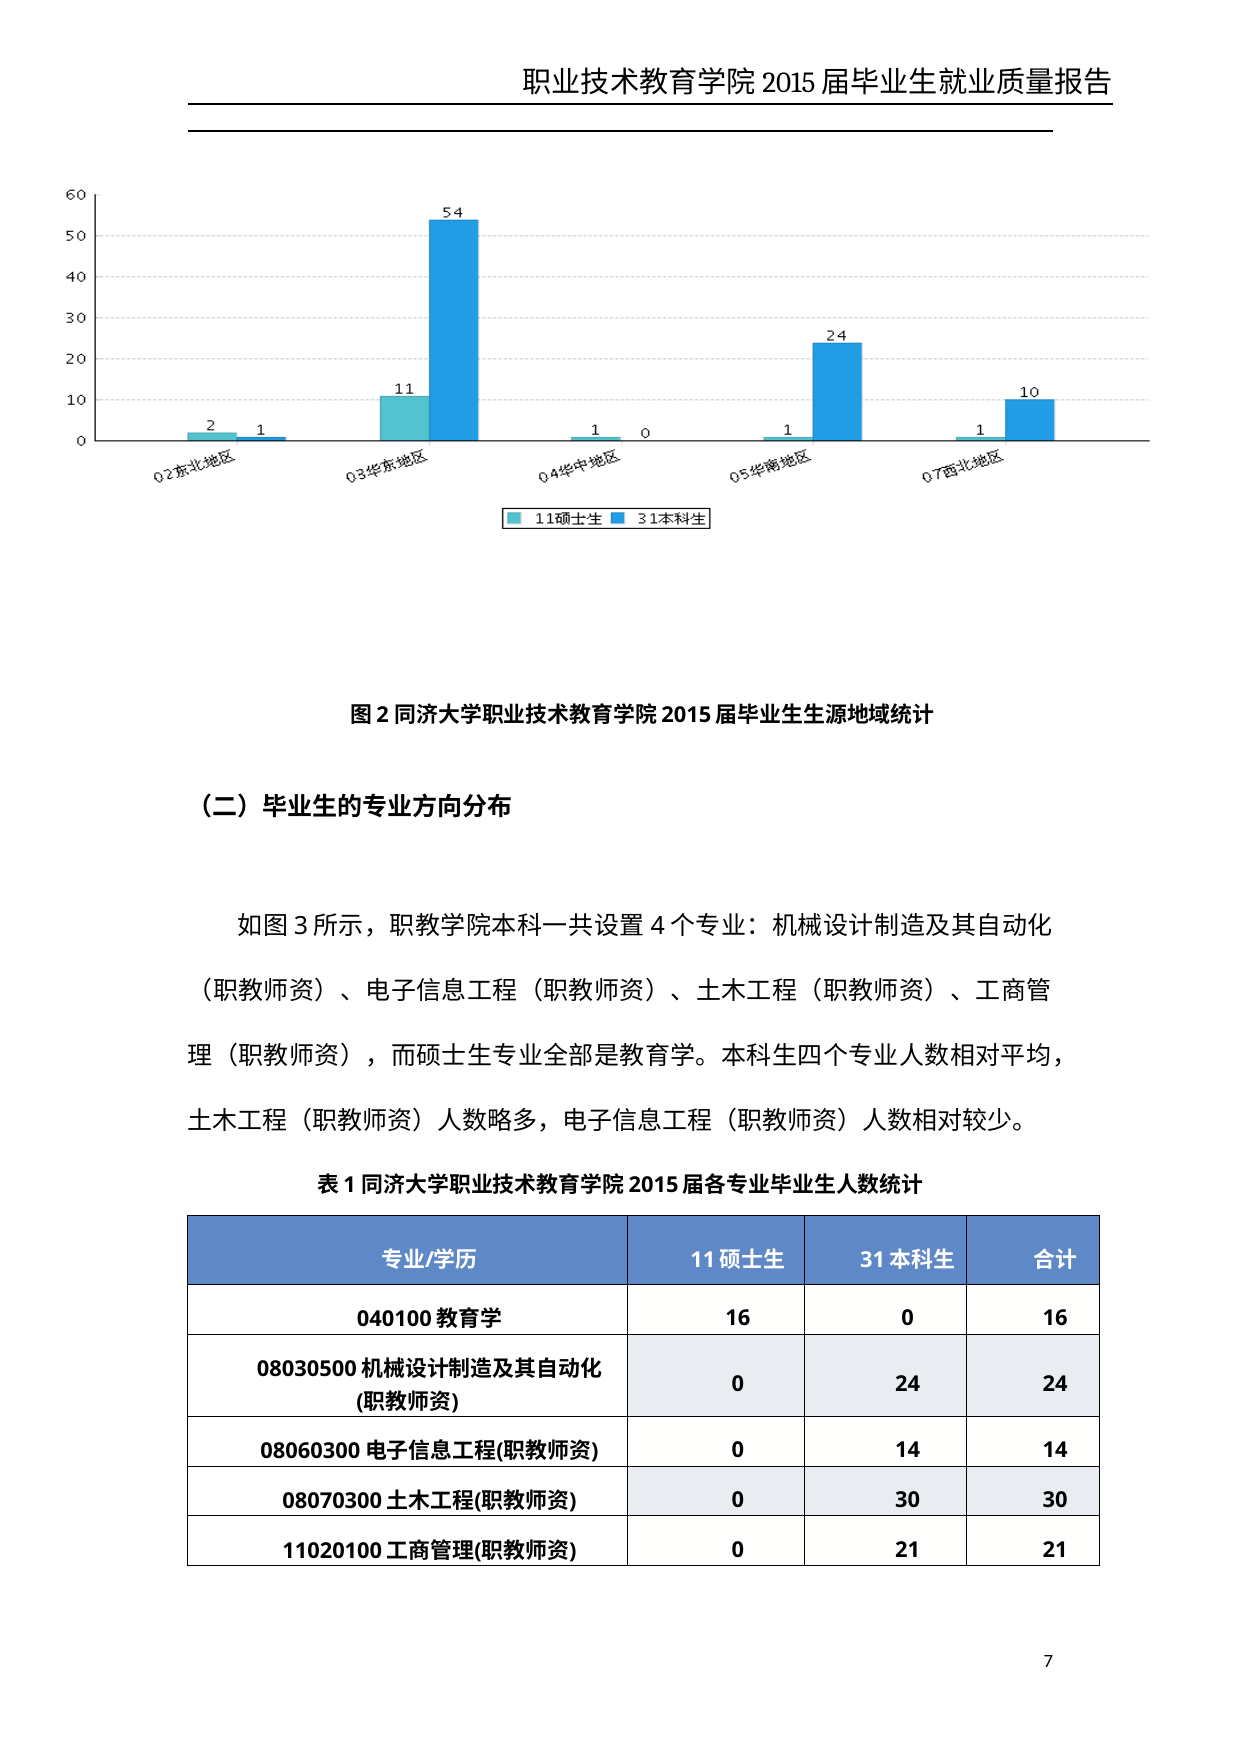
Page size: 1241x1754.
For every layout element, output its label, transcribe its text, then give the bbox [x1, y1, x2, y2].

table_cell 0 [628, 1516, 804, 1565]
table_cell 11020100工商管理(职教师资) [188, 1516, 627, 1565]
text 图2 同济大学职业技术教育学院2015届毕业生生源地域统计 [187, 697, 1053, 729]
table_cell 08030500机械设计制造及其自动化(职教师资) [188, 1335, 627, 1416]
table_cell 14 [805, 1417, 966, 1466]
table_cell 30 [805, 1467, 966, 1515]
table_cell 0 [628, 1335, 804, 1416]
table_cell 24 [967, 1335, 1099, 1416]
table_cell 16 [967, 1285, 1099, 1333]
picture [23, 161, 1214, 539]
table_cell 0 [628, 1467, 804, 1515]
table_cell 0 [805, 1285, 966, 1333]
table_header 合计 [967, 1216, 1099, 1284]
table_cell 08070300土木工程(职教师资) [188, 1467, 627, 1515]
text 表1 同济大学职业技术教育学院2015届各专业毕业生人数统计 [187, 1167, 1053, 1199]
table_cell 30 [967, 1467, 1099, 1515]
table_header 专业/学历 [188, 1216, 627, 1284]
subtitle （二）毕业生的专业方向分布 [187, 772, 1053, 837]
table_cell 040100教育学 [188, 1285, 627, 1333]
table_cell 24 [805, 1335, 966, 1416]
table_header 31本科生 [805, 1216, 966, 1284]
table_cell 16 [628, 1285, 804, 1333]
table_cell 0 [628, 1417, 804, 1466]
table_header 11硕士生 [628, 1216, 804, 1284]
table_cell 14 [967, 1417, 1099, 1466]
table_cell 08060300电子信息工程(职教师资) [188, 1417, 627, 1466]
text 如图3所示，职教学院本科一共设置4个专业：机械设计制造及其自动化（职教师资）、电子信息工程（职教师资）、土木工程（职教师资）、工商管理（职教师资），而硕士生专业全部是教育学。本科生四个专业人数相对平均，土木工程（职教师资）人数略多，电子信息工程（职教师资）人数相对较少。 [187, 891, 1053, 1151]
table_cell 21 [805, 1516, 966, 1565]
table_cell 21 [967, 1516, 1099, 1565]
